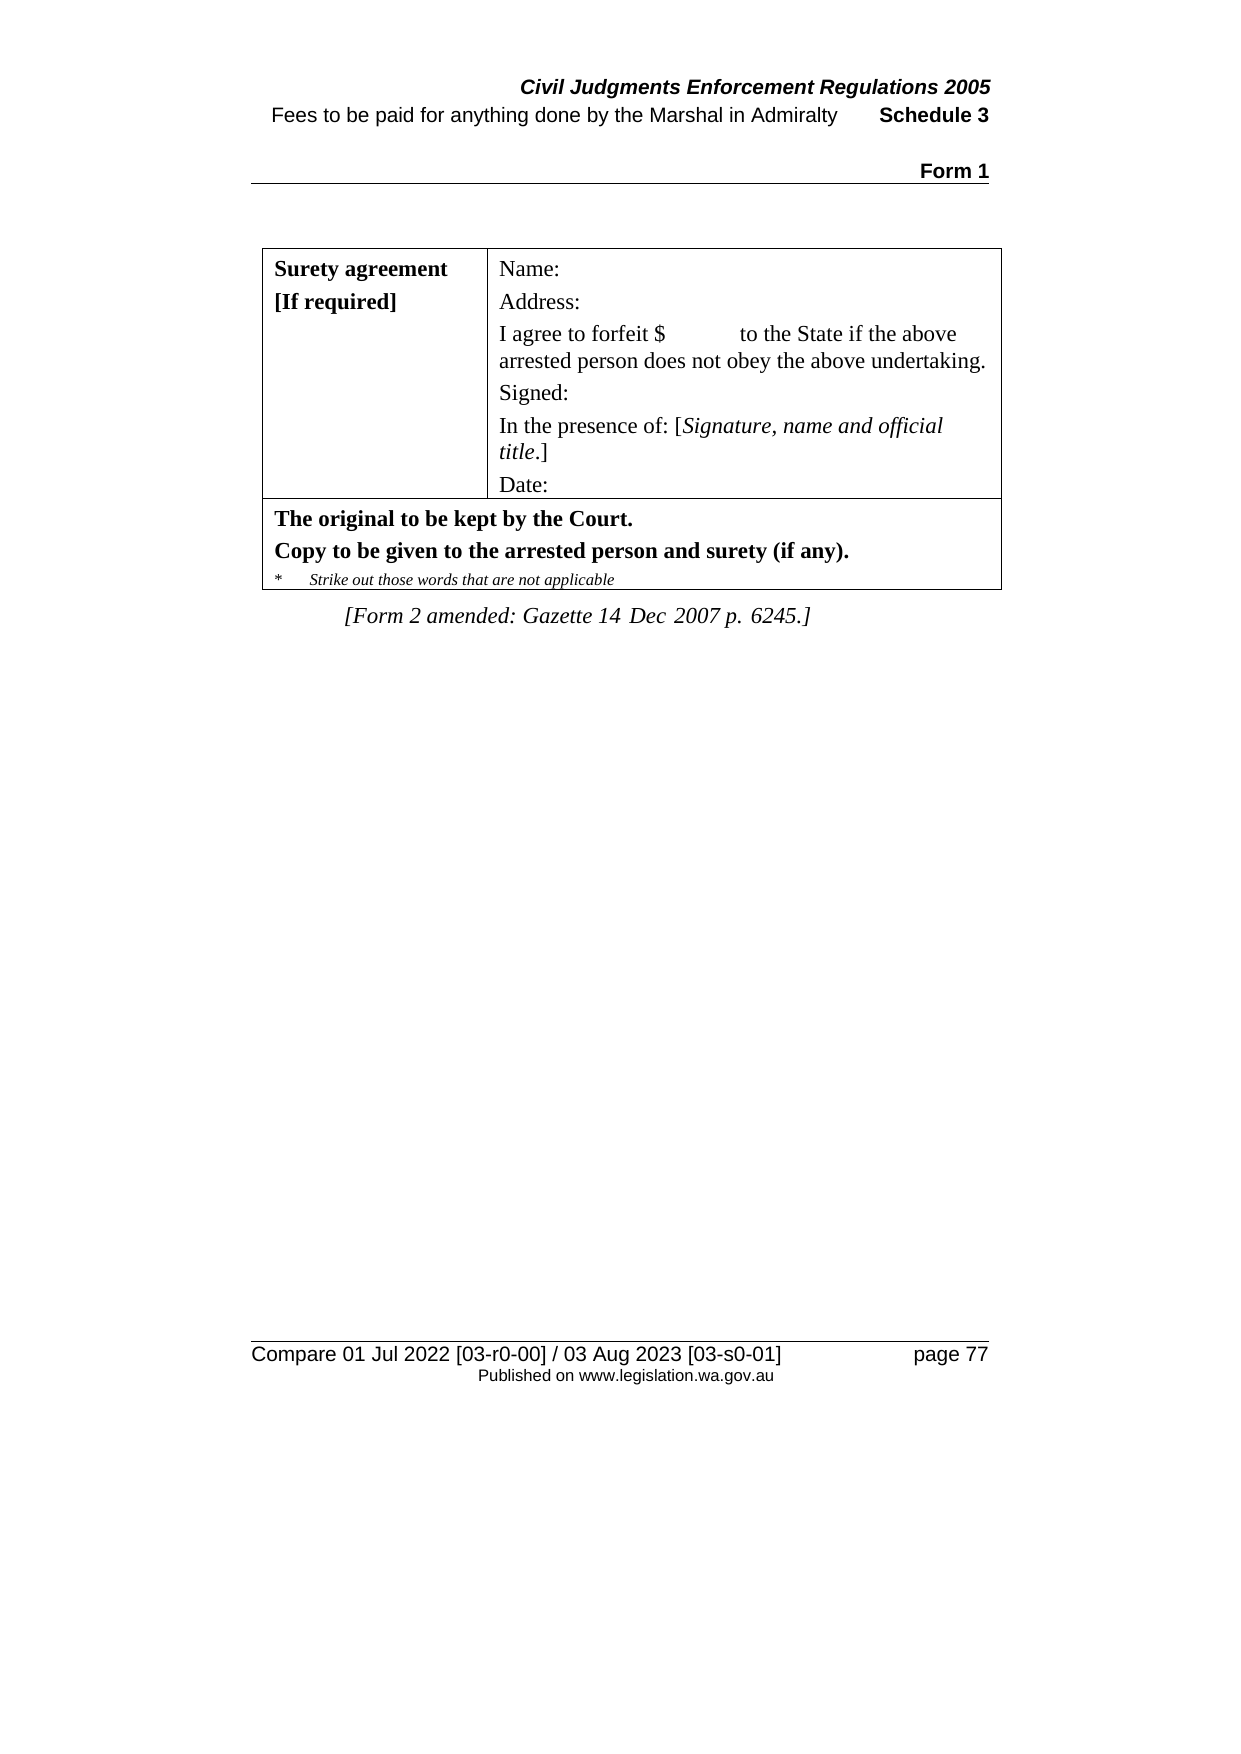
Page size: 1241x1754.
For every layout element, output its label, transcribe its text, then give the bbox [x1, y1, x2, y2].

table_cell Name: Address: I agree to forfeit $ to the State if the above arrested person does not obey the above undertaking. Signed: In the presence of: [Signature, name and official title.] Date: [488, 249, 1001, 497]
text [Form 2 amended: Gazette 14 Dec 2007 p. 6245.] [251, 603, 989, 629]
table_cell Surety agreement [If required] [263, 249, 487, 497]
table_cell The original to be kept by the Court. Copy to be given to the arrested person and surety (if any). * Strike out those words that are not applicable [263, 499, 1001, 589]
